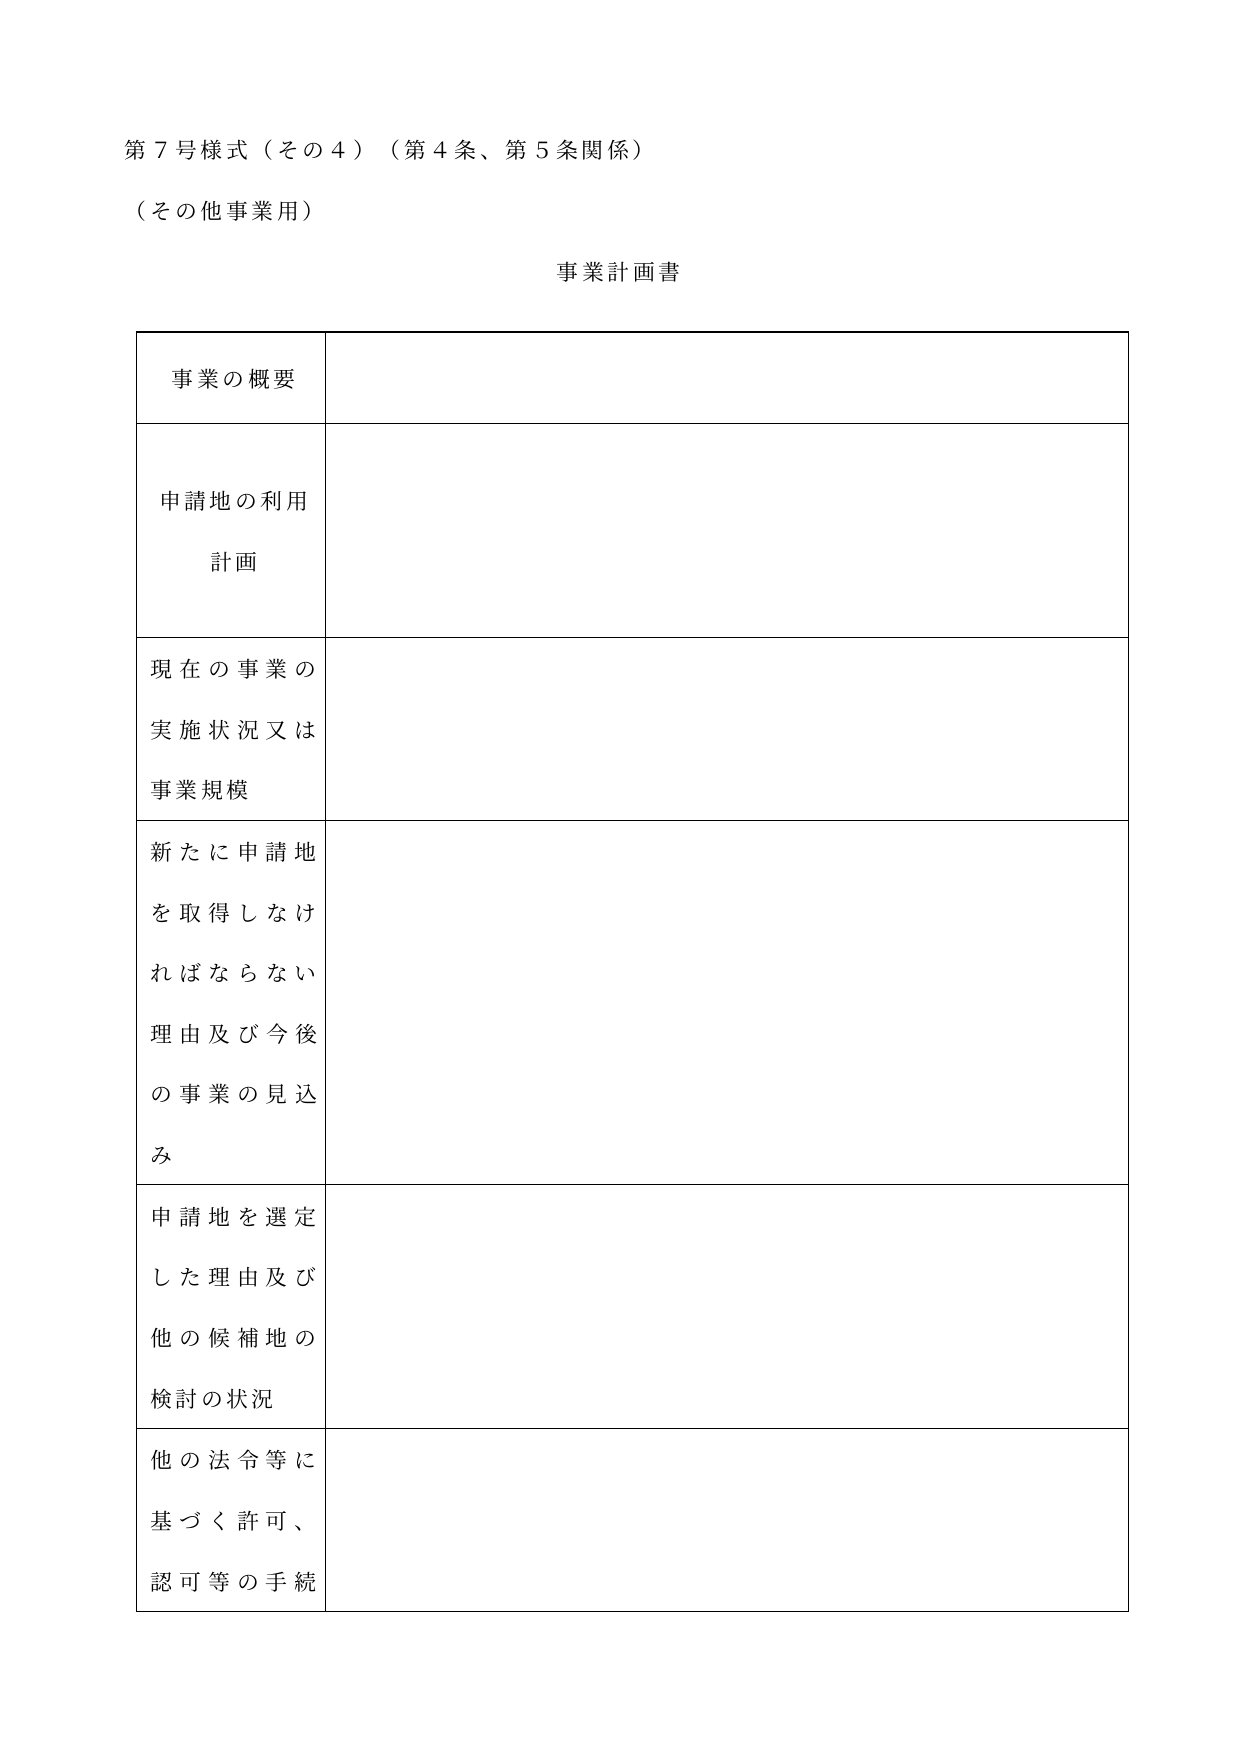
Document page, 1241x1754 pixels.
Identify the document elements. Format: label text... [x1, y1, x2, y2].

text （その他事業用） [124, 180, 1116, 240]
table_cell 新たに申請地を取得しなければならない理由及び今後の事業の見込み [137, 821, 325, 1184]
table_cell [326, 424, 1128, 637]
table_cell [326, 1185, 1128, 1428]
table_cell 申請地の利用計画 [137, 424, 325, 637]
text 事業計画書 [124, 240, 1116, 301]
table_cell [326, 638, 1128, 819]
table_cell [326, 821, 1128, 1184]
table_cell [326, 1429, 1128, 1611]
table_header [326, 333, 1128, 423]
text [124, 119, 1116, 180]
table_header 事業の概要 [137, 333, 325, 423]
table_cell 申請地を選定した理由及び他の候補地の検討の状況 [137, 1185, 325, 1428]
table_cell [137, 1429, 325, 1611]
table_cell 現在の事業の実施状況又は事業規模 [137, 638, 325, 819]
